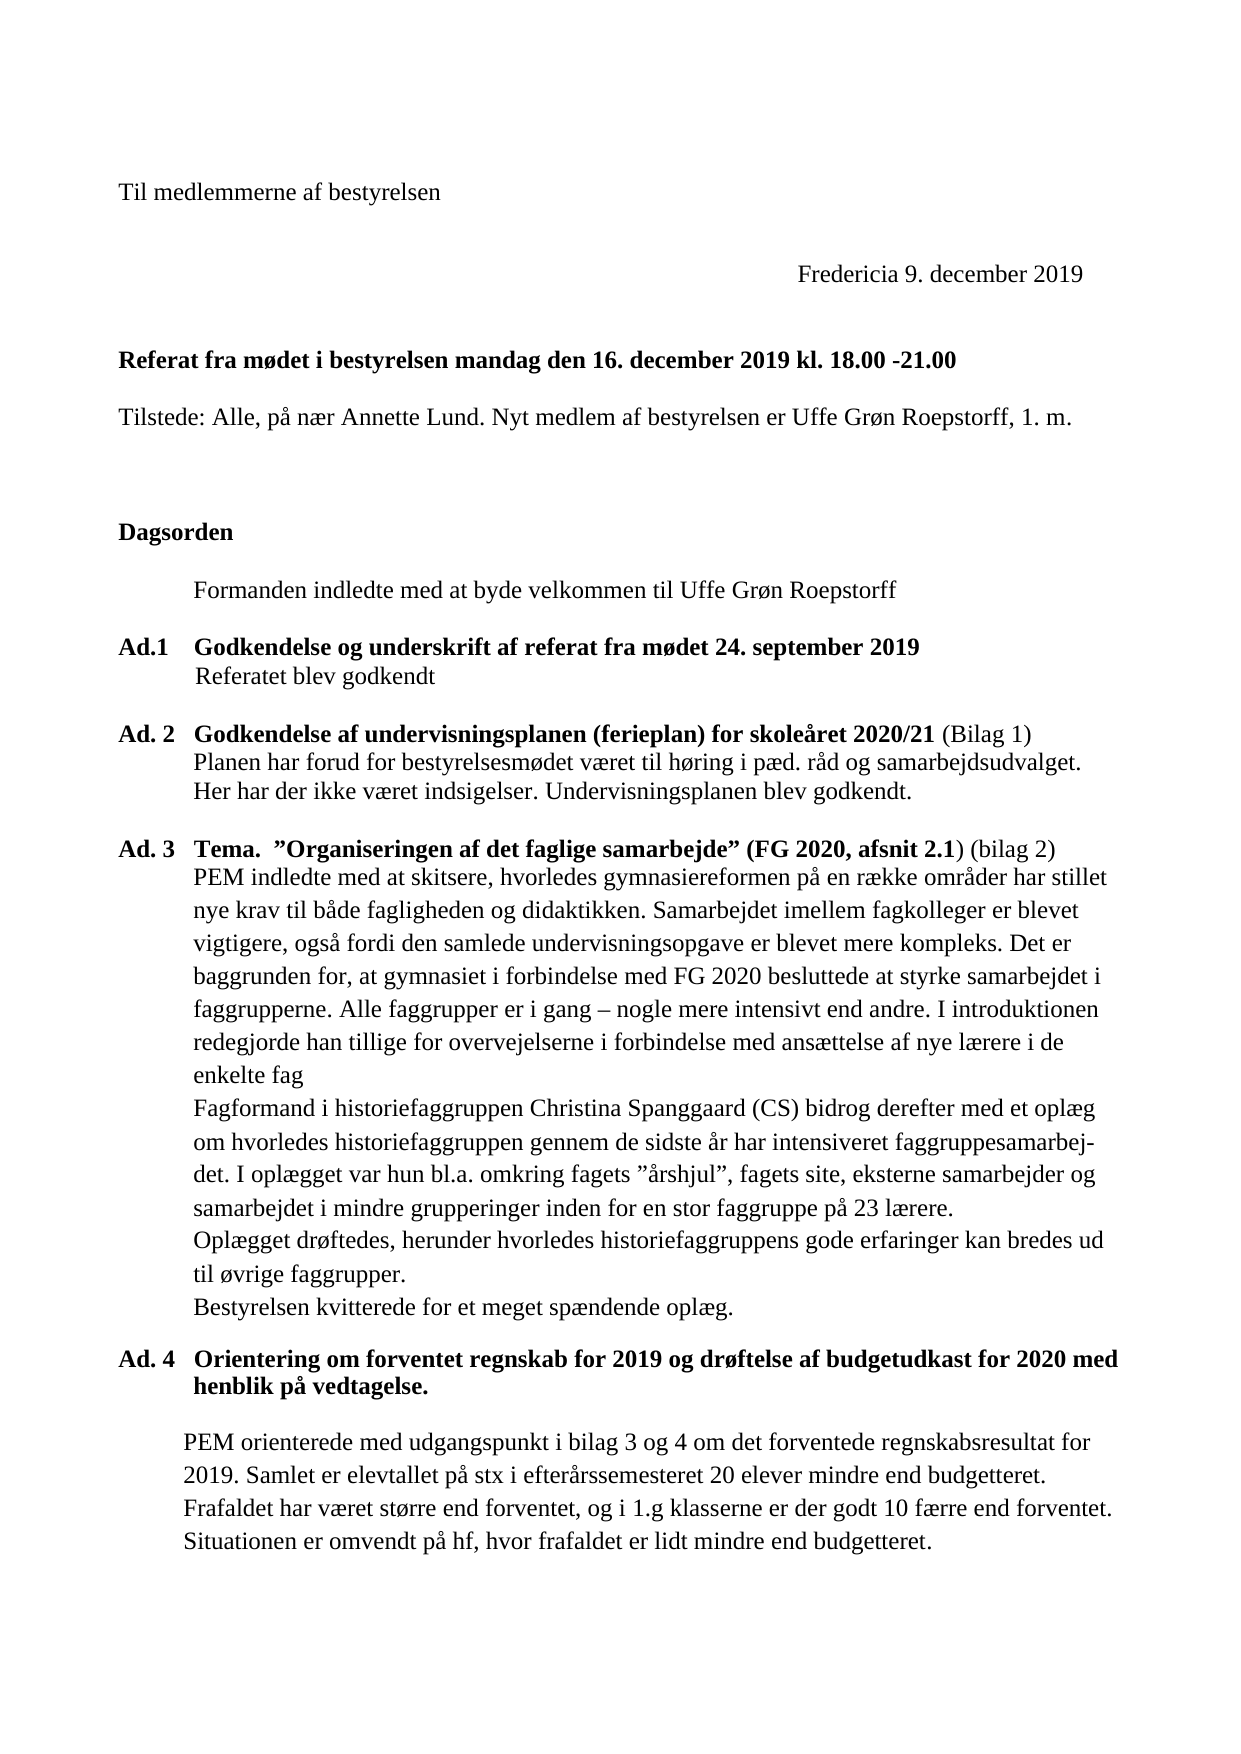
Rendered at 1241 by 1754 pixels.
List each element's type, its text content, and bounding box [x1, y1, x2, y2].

text Formanden indledte med at byde velkommen til Uffe Grøn Roepstorff [118, 575, 1122, 604]
list PEM indledte med at skitsere, hvorledes gymnasiereformen på en række områder har stillet nye krav til både fagligheden og didaktikken. Samarbejdet imellem fagkolleger er blevet vigtigere, også fordi den samlede undervisningsopgave er blevet mere kompleks. Det er baggrunden for, at gymnasiet i forbindelse med FG 2020 besluttede at styrke samarbejdet i faggrupperne. Alle faggrupper er i gang – nogle mere intensivt end andre. I introduktionen redegjorde han tillige for overvejelserne i forbindelse med ansættelse af nye lærere i de enkelte fag [193, 862, 1122, 1089]
text PEM orienterede med udgangspunkt i bilag 3 og 4 om det forventede regnskabsresultat for 2019. Samlet er elevtallet på stx i efterårssemesteret 20 elever mindre end budgetteret. Frafaldet har været større end forventet, og i 1.g klasserne er der godt 10 færre end forventet. Situationen er omvendt på hf, hvor frafaldet er lidt mindre end budgetteret. [183, 1427, 1122, 1554]
text Referat fra mødet i bestyrelsen mandag den 16. december 2019 kl. 18.00 -21.00 [118, 345, 1122, 374]
text Fredericia 9. december 2019 [661, 259, 1122, 287]
list Fagformand i historiefaggruppen Christina Spanggaard (CS) bidrog derefter med et oplæg om hvorledes historiefaggruppen gennem de sidste år har intensiveret faggruppesamarbej-det. I oplægget var hun bl.a. omkring fagets ”årshjul”, fagets site, eksterne samarbejder og samarbejdet i mindre grupperinger inden for en stor faggruppe på 23 lærere. [193, 1093, 1122, 1221]
text Ad. 3 Tema. ”Organiseringen af det faglige samarbejde” (FG 2020, afsnit 2.1) (bilag 2) [118, 834, 1122, 862]
text Ad. 2 Godkendelse af undervisningsplanen (ferieplan) for skoleåret 2020/21 (Bilag 1) [118, 719, 1122, 747]
text Tilstede: Alle, på nær Annette Lund. Nyt medlem af bestyrelsen er Uffe Grøn Roepstorff, 1. m. [118, 402, 1122, 431]
text Planen har forud for bestyrelsesmødet været til høring i pæd. råd og samarbejdsudvalget. Her har der ikke været indsigelser. Undervisningsplanen blev godkendt. [193, 747, 1122, 805]
list Oplægget drøftedes, herunder hvorledes historiefaggruppens gode erfaringer kan bredes ud til øvrige faggrupper. [193, 1226, 1122, 1287]
text Referatet blev godkendt [195, 661, 1122, 690]
text henblik på vedtagelse. [118, 1373, 1122, 1400]
text Ad.1 Godkendelse og underskrift af referat fra mødet 24. september 2019 [118, 632, 1122, 661]
text Dagsorden [118, 517, 1122, 546]
text Ad. 4 Orientering om forventet regnskab for 2019 og drøftelse af budgetudkast for 2020 med [118, 1346, 1122, 1373]
text Til medlemmerne af bestyrelsen [118, 177, 1122, 206]
list Bestyrelsen kvitterede for et meget spændende oplæg. [193, 1292, 1122, 1320]
